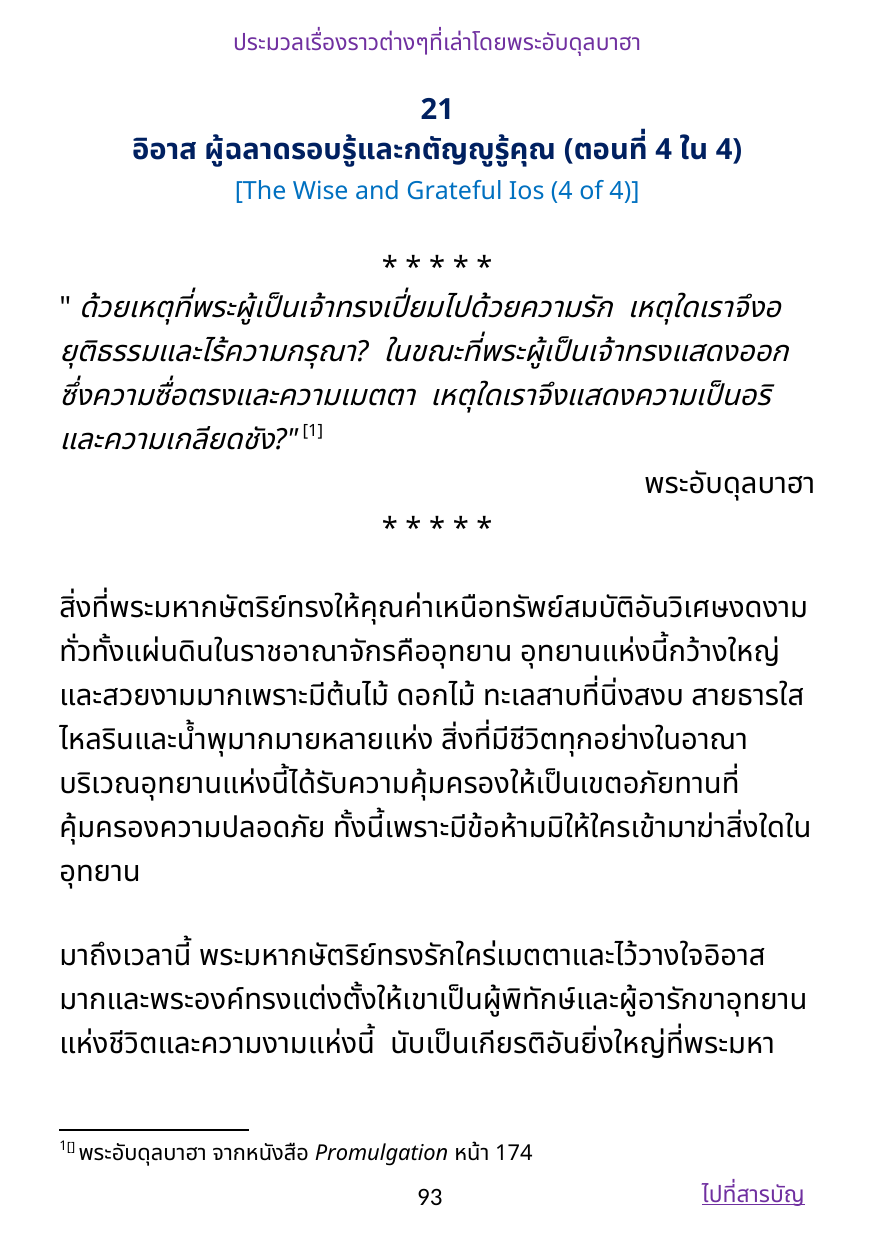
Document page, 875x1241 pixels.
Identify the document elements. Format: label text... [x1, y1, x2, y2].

text " ด้วยเหตุที่พระผู้เป็นเจ้าทรงเปี่ยมไปด้วยความรัก เหตุใดเราจึงอยุติธรรมและไร้ความกรุณา? ในขณะที่พระผู้เป็นเจ้าทรงแสดงออกซึ่งความซื่อตรงและความเมตตา เหตุใดเราจึงแสดงความเป็นอริและความเกลียดชัง?" [] [59, 286, 815, 463]
text พระอับดุลบาฮา [59, 463, 815, 507]
text * * * * * [59, 507, 815, 547]
text * * * * * [59, 246, 815, 286]
text สิ่งที่พระมหากษัตริย์ทรงให้คุณค่าเหนือทรัพย์สมบัติอันวิเศษงดงามทั่วทั้งแผ่นดินในราชอาณาจักรคืออุทยาน อุทยานแห่งนี้กว้างใหญ่และสวยงามมากเพราะมีต้นไม้ ดอกไม้ ทะเลสาบที่นิ่งสงบ สายธารใสไหลรินและน้ำพุมากมายหลายแห่ง สิ่งที่มีชีวิตทุกอย่างในอาณาบริเวณอุทยานแห่งนี้ได้รับความคุ้มครองให้เป็นเขตอภัยทานที่คุ้มครองความปลอดภัย ทั้งนี้เพราะมีข้อห้ามมิให้ใครเข้ามาฆ่าสิ่งใดในอุทยาน [59, 586, 815, 895]
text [59, 934, 815, 1067]
subtitle 21 อิอาส ผู้ฉลาดรอบรู้และกตัญญูรู้คุณ (ตอนที่ 4 ใน 4) [The Wise and Grateful Ios (4 of 4)] [59, 89, 815, 207]
